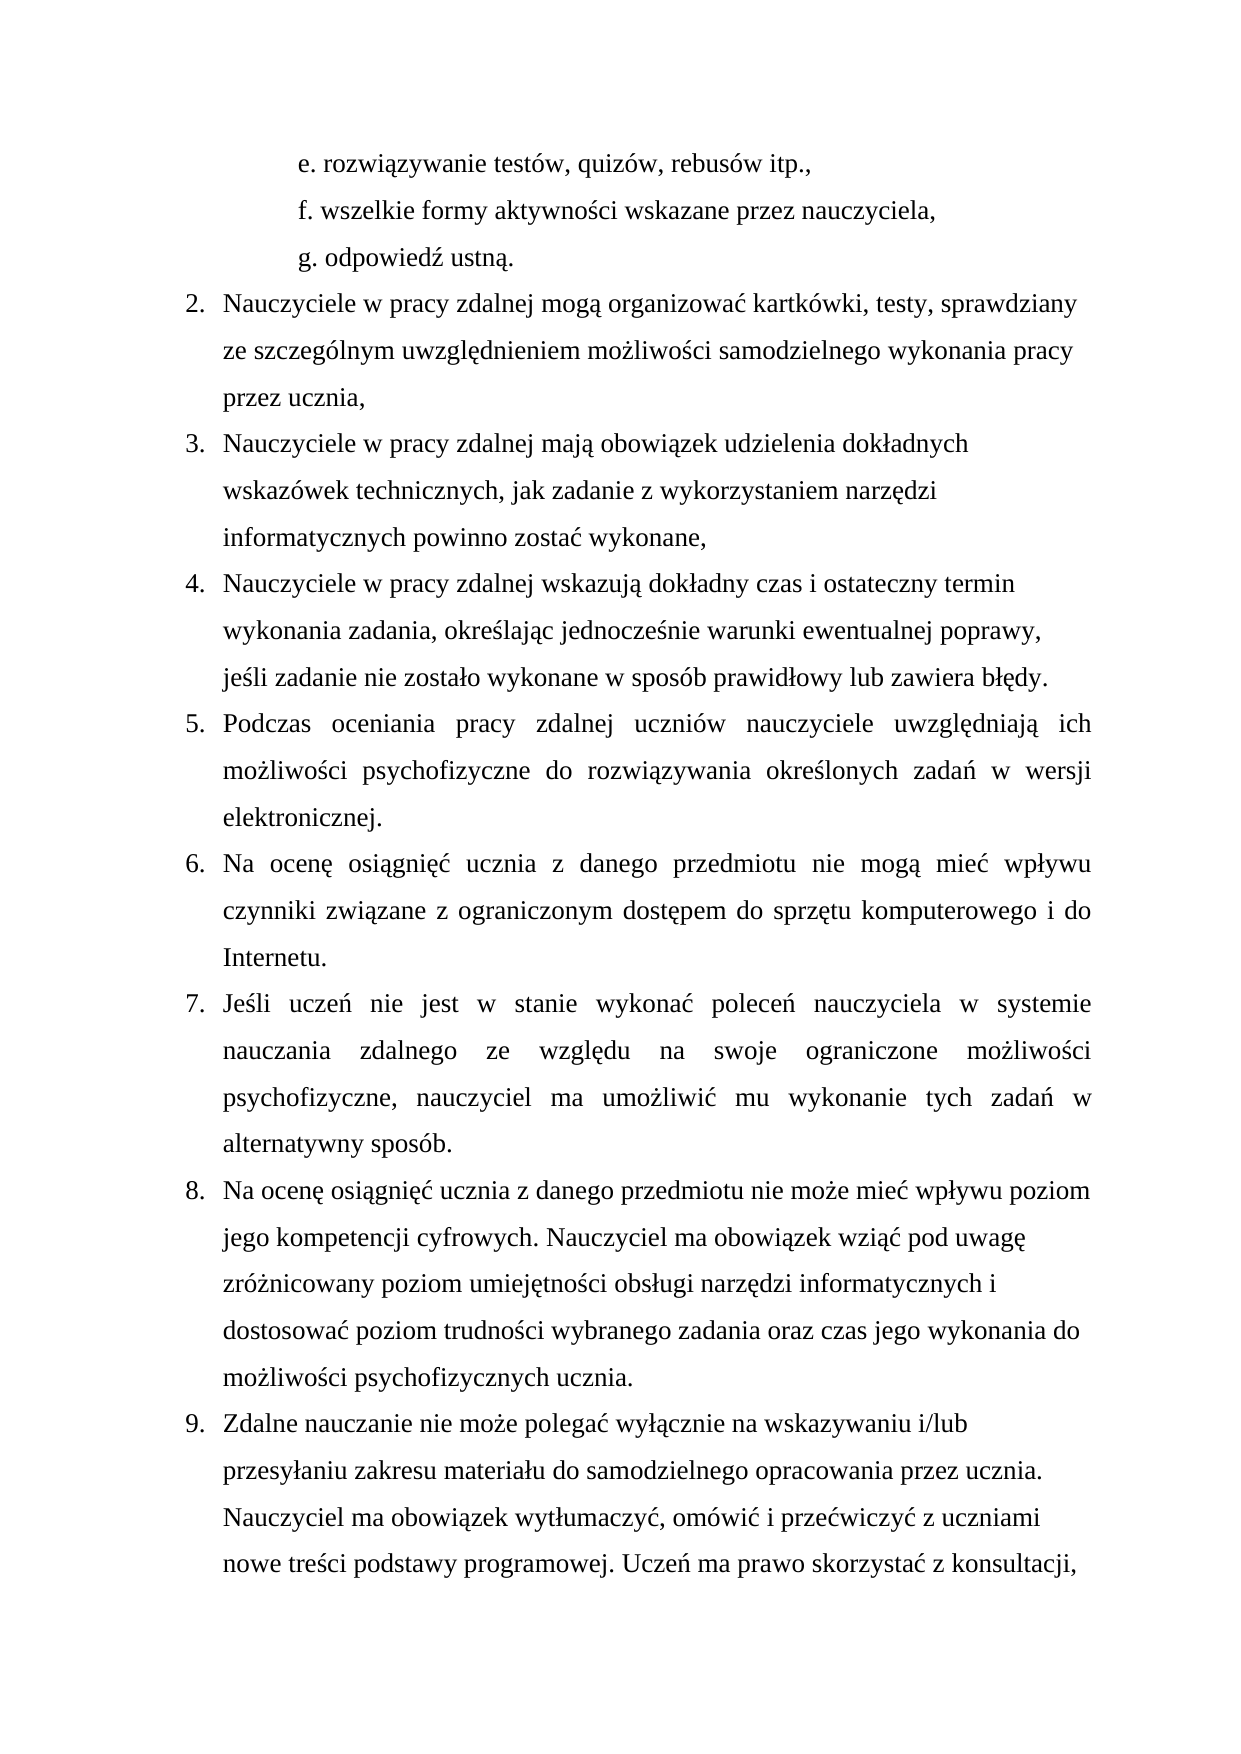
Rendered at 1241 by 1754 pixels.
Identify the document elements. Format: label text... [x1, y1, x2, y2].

list Podczas oceniania pracy zdalnej uczniów nauczyciele uwzględniają ich możliwości psychofizyczne do rozwiązywania określonych zadań w wersji elektronicznej. [185, 708, 1093, 832]
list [185, 1408, 1093, 1579]
list Nauczyciele w pracy zdalnej mogą organizować kartkówki, testy, sprawdziany ze szczególnym uwzględnieniem możliwości samodzielnego wykonania pracy przez ucznia, [185, 288, 1093, 412]
list Na ocenę osiągnięć ucznia z danego przedmiotu nie mogą mieć wpływu czynniki związane z ograniczonym dostępem do sprzętu komputerowego i do Internetu. [185, 848, 1093, 972]
list Jeśli uczeń nie jest w stanie wykonać poleceń nauczyciela w systemie nauczania zdalnego ze względu na swoje ograniczone możliwości psychofizyczne, nauczyciel ma umożliwić mu wykonanie tych zadań w alternatywny sposób. [185, 988, 1093, 1159]
list Na ocenę osiągnięć ucznia z danego przedmiotu nie może mieć wpływu poziom jego kompetencji cyfrowych. Nauczyciel ma obowiązek wziąć pod uwagę zróżnicowany poziom umiejętności obsługi narzędzi informatycznych i dostosować poziom trudności wybranego zadania oraz czas jego wykonania do możliwości psychofizycznych ucznia. [185, 1174, 1093, 1392]
list Nauczyciele w pracy zdalnej mają obowiązek udzielenia dokładnych wskazówek technicznych, jak zadanie z wykorzystaniem narzędzi informatycznych powinno zostać wykonane, [185, 428, 1093, 552]
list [260, 148, 1093, 272]
list Nauczyciele w pracy zdalnej wskazują dokładny czas i ostateczny termin wykonania zadania, określając jednocześnie warunki ewentualnej poprawy, jeśli zadanie nie zostało wykonane w sposób prawidłowy lub zawiera błędy. [185, 568, 1093, 692]
